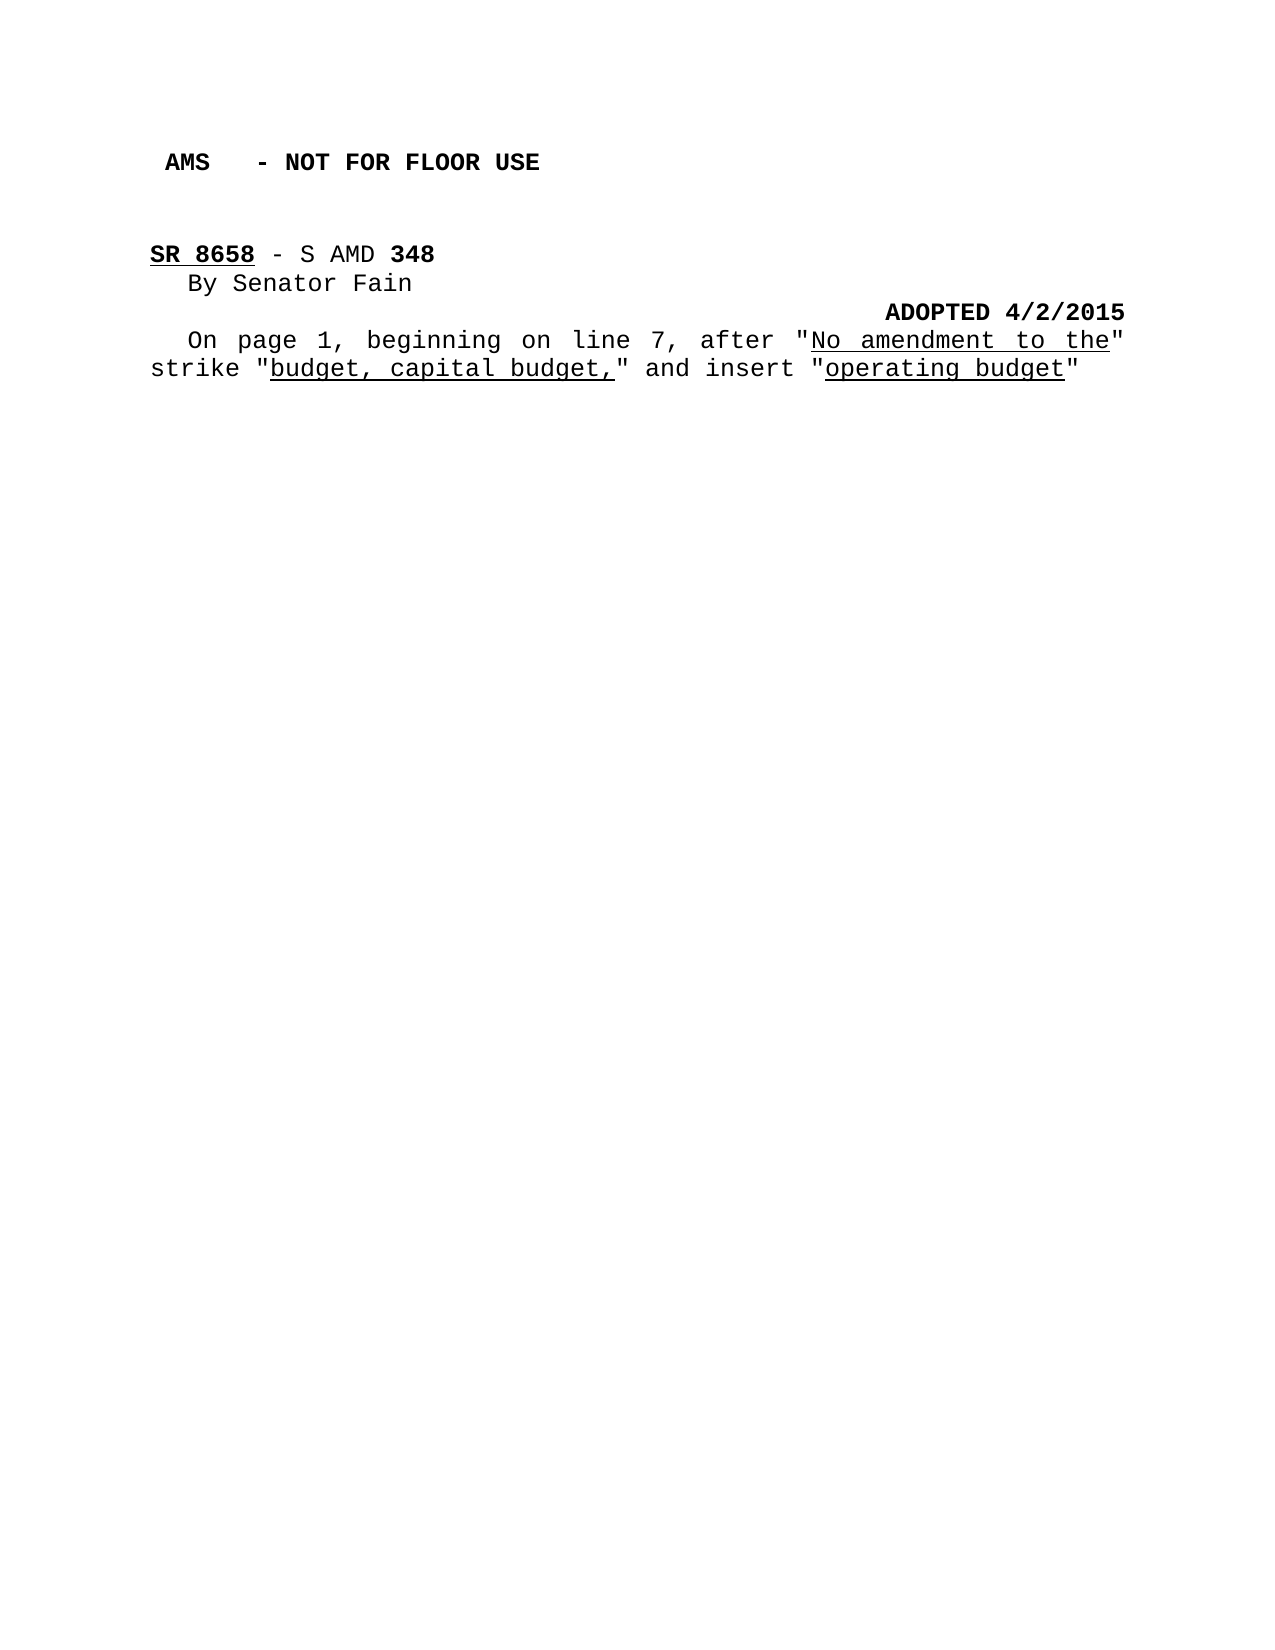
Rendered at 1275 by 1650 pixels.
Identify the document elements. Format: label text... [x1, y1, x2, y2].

text On page 1, beginning on line 7, after "No amendment to the" strike "budget, capital budget," and insert "operating budget" [150, 327, 1125, 384]
text AMS - NOT FOR FLOOR USE [150, 150, 1125, 178]
text SR 8658 - S AMD 348 [150, 228, 1125, 271]
text ADOPTED 4/2/2015 [150, 299, 1125, 327]
text By Senator Fain [150, 271, 1125, 299]
